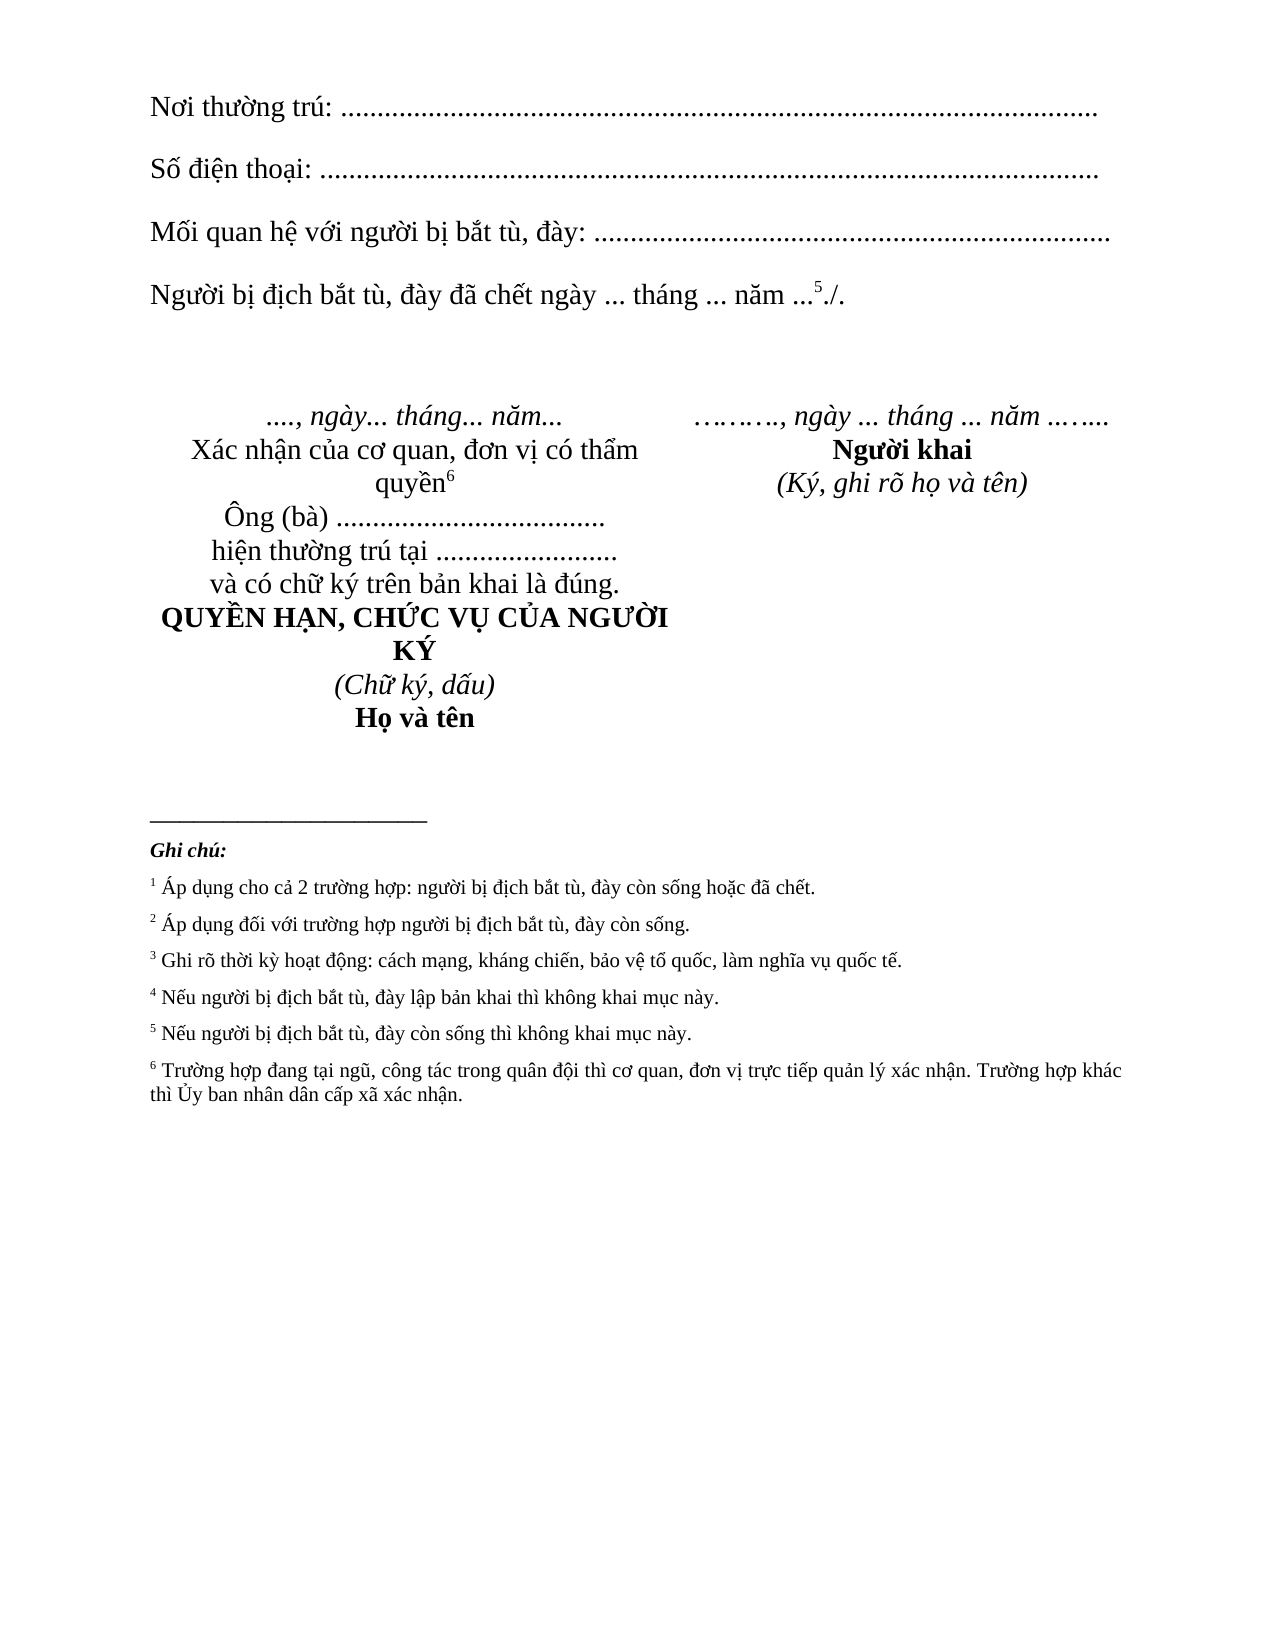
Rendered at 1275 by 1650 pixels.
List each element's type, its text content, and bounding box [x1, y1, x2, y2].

text Nơi thường trú: ........................................................................................................ [150, 89, 1125, 122]
text ___________________ [150, 792, 1125, 826]
text 5 Nếu người bị địch bắt tù, đày còn sống thì không khai mục này. [150, 1021, 1125, 1045]
text Mối quan hệ với người bị bắt tù, đày: ....................................................................... [150, 214, 1125, 248]
text Người bị địch bắt tù, đày đã chết ngày ... tháng ... năm ...5./. [150, 277, 1125, 311]
text 2 Áp dụng đối với trường hợp người bị địch bắt tù, đày còn sống. [150, 912, 1125, 936]
text 6 Trường hợp đang tại ngũ, công tác trong quân đội thì cơ quan, đơn vị trực tiếp quản lý xác nhận. Trường hợp khác thì Ủy ban nhân dân cấp xã xác nhận. [150, 1058, 1125, 1106]
text 1 Áp dụng cho cả 2 trường hợp: người bị địch bắt tù, đày còn sống hoặc đã chết. [150, 875, 1125, 899]
text Số điện thoại: ........................................................................................................... [150, 151, 1125, 185]
text 3 Ghi rõ thời kỳ hoạt động: cách mạng, kháng chiến, bảo vệ tổ quốc, làm nghĩa vụ quốc tế. [150, 948, 1125, 972]
text Ghi chú: [150, 838, 1125, 862]
table_header ………., ngày ... tháng ... năm ..…... Người khai (Ký, ghi rõ họ và tên) [679, 386, 1125, 780]
text 4 Nếu người bị địch bắt tù, đày lập bản khai thì không khai mục này. [150, 985, 1125, 1009]
table_header ...., ngày... tháng... năm... Xác nhận của cơ quan, đơn vị có thẩm quyền6 Ông (bà) ..................................... hiện thường trú tại ......................... và có chữ ký trên bản khai là đúng. QUYỀN HẠN, CHỨC VỤ CỦA NGƯỜI KÝ (Chữ ký, dấu) Họ và tên [150, 386, 679, 780]
